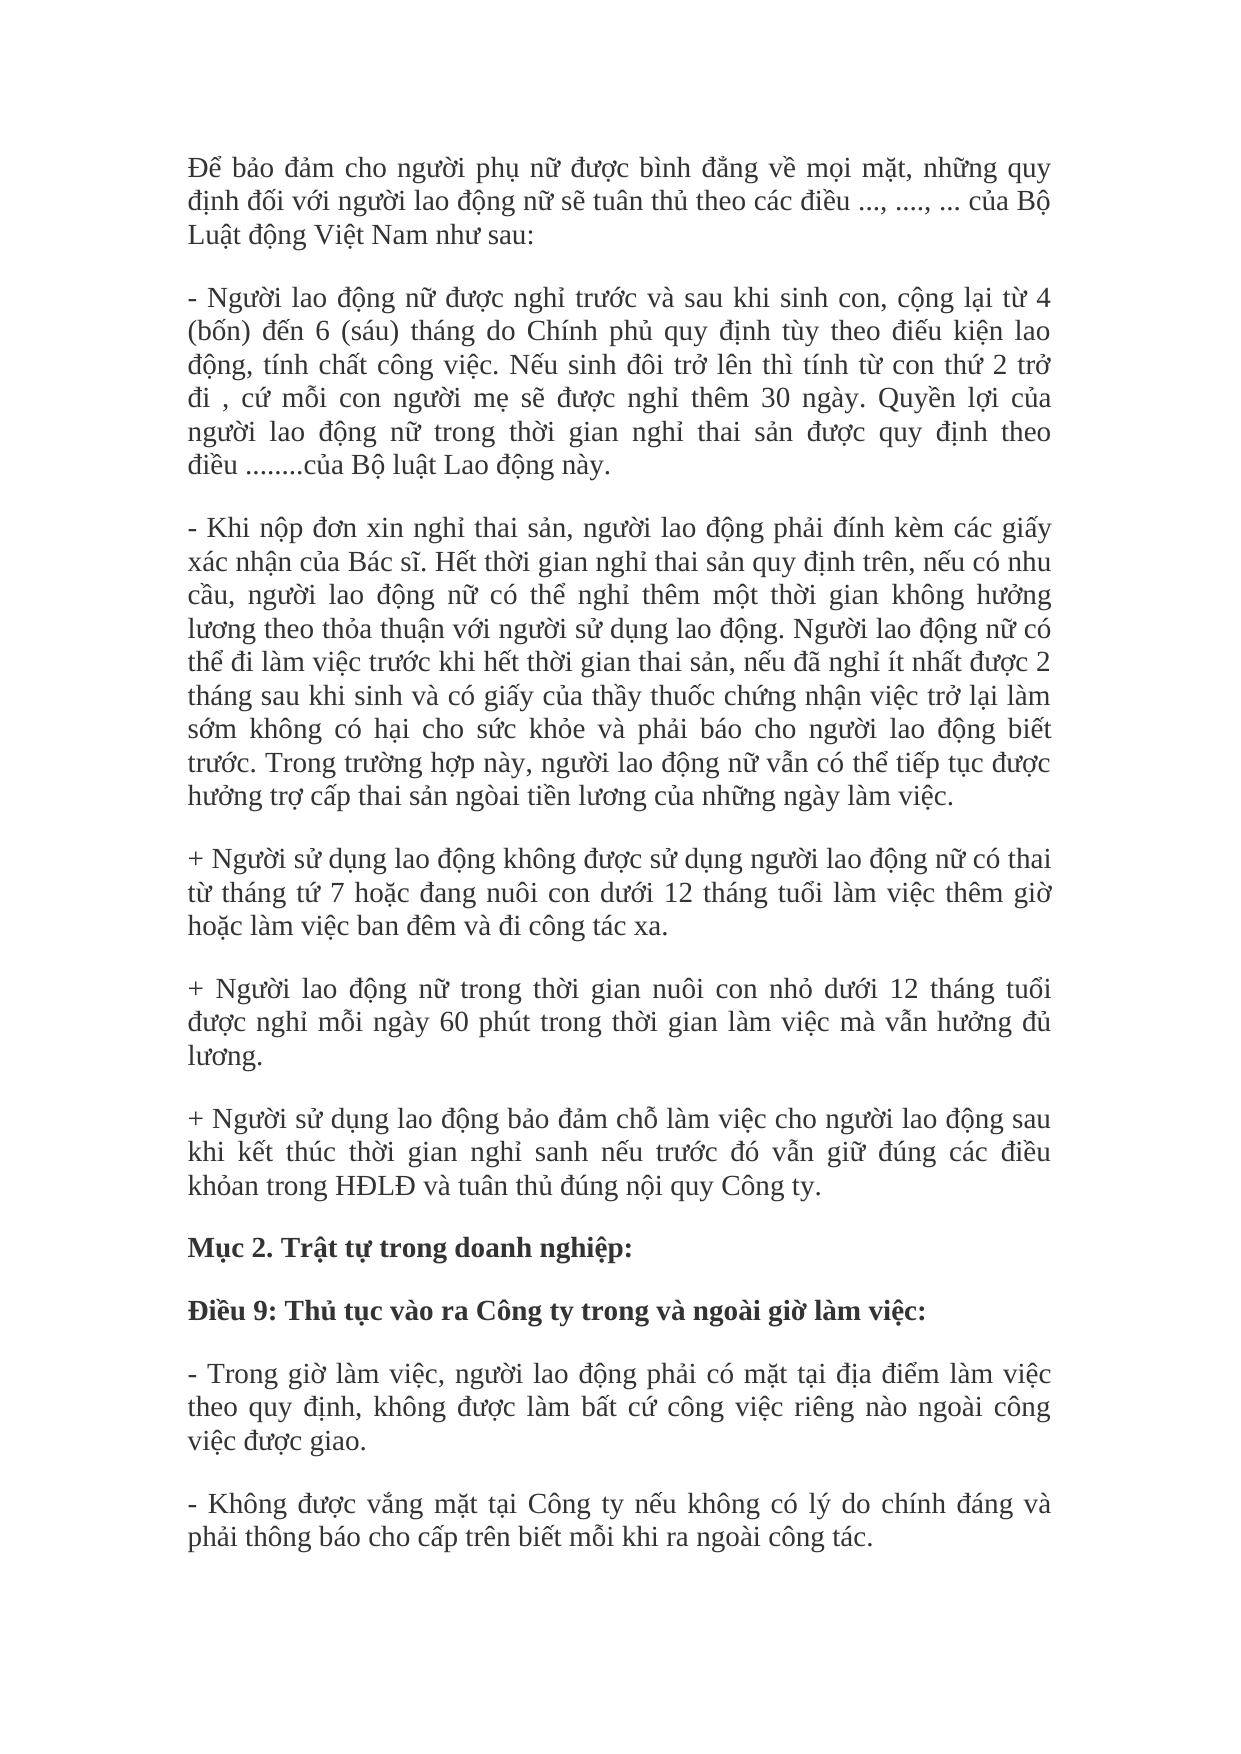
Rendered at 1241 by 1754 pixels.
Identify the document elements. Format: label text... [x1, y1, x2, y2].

subtitle Mục 2. Trật tự trong doanh nghiệp: [187, 1231, 1053, 1264]
text + Người sử dụng lao động không được sử dụng người lao động nữ có thai từ tháng tứ 7 hoặc đang nuôi con dưới 12 tháng tuổi làm việc thêm giờ hoặc làm việc ban đêm và đi công tác xa. [187, 841, 1053, 942]
text - Người lao động nữ được nghỉ trước và sau khi sinh con, cộng lại từ 4 (bốn) đến 6 (sáu) tháng do Chính phủ quy định tùy theo điếu kiện lao động, tính chất công việc. Nếu sinh đôi trở lên thì tính từ con thứ 2 trở đi , cứ mỗi con người mẹ sẽ được nghỉ thêm 30 ngày. Quyền lợi của người lao động nữ trong thời gian nghỉ thai sản được quy định theo điều ........của Bộ luật Lao động này. [187, 280, 1053, 481]
text + Người sử dụng lao động bảo đảm chỗ làm việc cho người lao động sau khi kết thúc thời gian nghỉ sanh nếu trước đó vẫn giữ đúng các điều khỏan trong HĐLĐ và tuân thủ đúng nội quy Công ty. [187, 1101, 1053, 1201]
subtitle Điều 9: Thủ tục vào ra Công ty trong và ngoài giờ làm việc: [187, 1293, 1053, 1327]
text + Người lao động nữ trong thời gian nuôi con nhỏ dưới 12 tháng tuổi được nghỉ mỗi ngày 60 phút trong thời gian làm việc mà vẫn hưởng đủ lương. [187, 971, 1053, 1072]
text - Không được vắng mặt tại Công ty nếu không có lý do chính đáng và phải thông báo cho cấp trên biết mỗi khi ra ngoài công tác. [187, 1486, 1053, 1553]
text Để bảo đảm cho người phụ nữ được bình đẳng về mọi mặt, những quy định đối với người lao động nữ sẽ tuân thủ theo các điều ..., ...., ... của Bộ Luật động Việt Nam như sau: [187, 150, 1053, 251]
text - Trong giờ làm việc, người lao động phải có mặt tại địa điểm làm việc theo quy định, không được làm bất cứ công việc riêng nào ngoài công việc được giao. [187, 1356, 1053, 1457]
text - Khi nộp đơn xin nghỉ thai sản, người lao động phải đính kèm các giấy xác nhận của Bác sĩ. Hết thời gian nghỉ thai sản quy định trên, nếu có nhu cầu, người lao động nữ có thể nghỉ thêm một thời gian không hưởng lương theo thỏa thuận với người sử dụng lao động. Người lao động nữ có thể đi làm việc trước khi hết thời gian thai sản, nếu đã nghỉ ít nhất được 2 tháng sau khi sinh và có giấy của thầy thuốc chứng nhận việc trở lại làm sớm không có hại cho sức khỏe và phải báo cho người lao động biết trước. Trong trường hợp này, người lao động nữ vẫn có thể tiếp tục được hưởng trợ cấp thai sản ngòai tiền lương của những ngày làm việc. [187, 510, 1053, 812]
